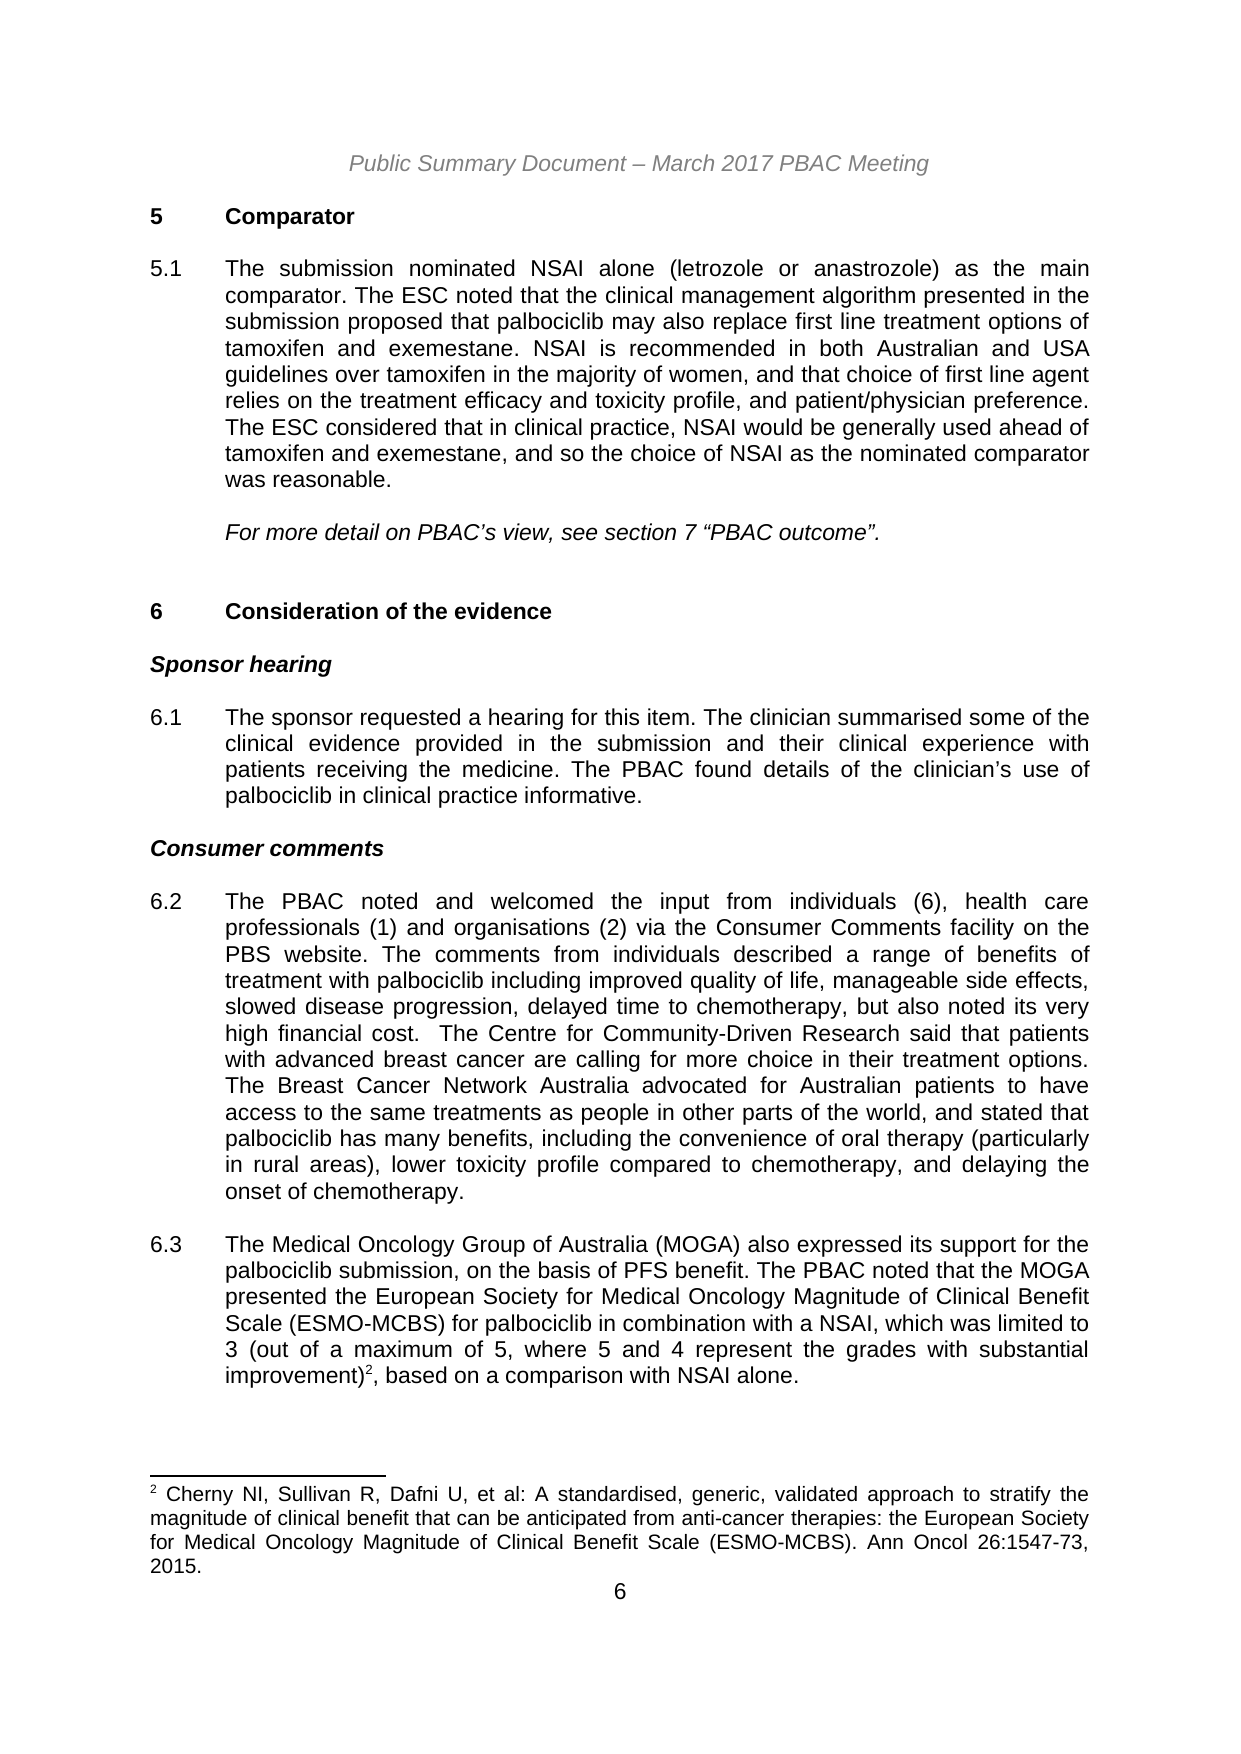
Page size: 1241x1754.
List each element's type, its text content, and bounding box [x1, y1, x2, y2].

list The submission nominated NSAI alone (letrozole or anastrozole) as the main comparator. The ESC noted that the clinical management algorithm presented in the submission proposed that palbociclib may also replace first line treatment options of tamoxifen and exemestane. NSAI is recommended in both Australian and USA guidelines over tamoxifen in the majority of women, and that choice of first line agent relies on the treatment efficacy and toxicity profile, and patient/physician preference. The ESC considered that in clinical practice, NSAI would be generally used ahead of tamoxifen and exemestane, and so the choice of NSAI as the nominated comparator was reasonable. [150, 255, 1090, 493]
subtitle Sponsor hearing [150, 651, 1090, 677]
list The sponsor requested a hearing for this item. The clinician summarised some of the clinical evidence provided in the submission and their clinical experience with patients receiving the medicine. The PBAC found details of the clinician’s use of palbociclib in clinical practice informative. [150, 703, 1090, 809]
subtitle Consumer comments [150, 835, 1090, 862]
subtitle Consideration of the evidence [150, 598, 1090, 624]
subtitle Comparator [150, 203, 1090, 229]
text For more detail on PBAC’s view, see section 7 “PBAC outcome”. [150, 519, 1090, 545]
list The Medical Oncology Group of Australia (MOGA) also expressed its support for the palbociclib submission, on the basis of PFS benefit. The PBAC noted that the MOGA presented the European Society for Medical Oncology Magnitude of Clinical Benefit Scale (ESMO-MCBS) for palbociclib in combination with a NSAI, which was limited to 3 (out of a maximum of 5, where 5 and 4 represent the grades with substantial improvement), based on a comparison with NSAI alone. [150, 1231, 1090, 1389]
list The PBAC noted and welcomed the input from individuals (6), health care professionals (1) and organisations (2) via the Consumer Comments facility on the PBS website. The comments from individuals described a range of benefits of treatment with palbociclib including improved quality of life, manageable side effects, slowed disease progression, delayed time to chemotherapy, but also noted its very high financial cost. The Centre for Community-Driven Research said that patients with advanced breast cancer are calling for more choice in their treatment options. The Breast Cancer Network Australia advocated for Australian patients to have access to the same treatments as people in other parts of the world, and stated that palbociclib has many benefits, including the convenience of oral therapy (particularly in rural areas), lower toxicity profile compared to chemotherapy, and delaying the onset of chemotherapy. [150, 888, 1090, 1204]
